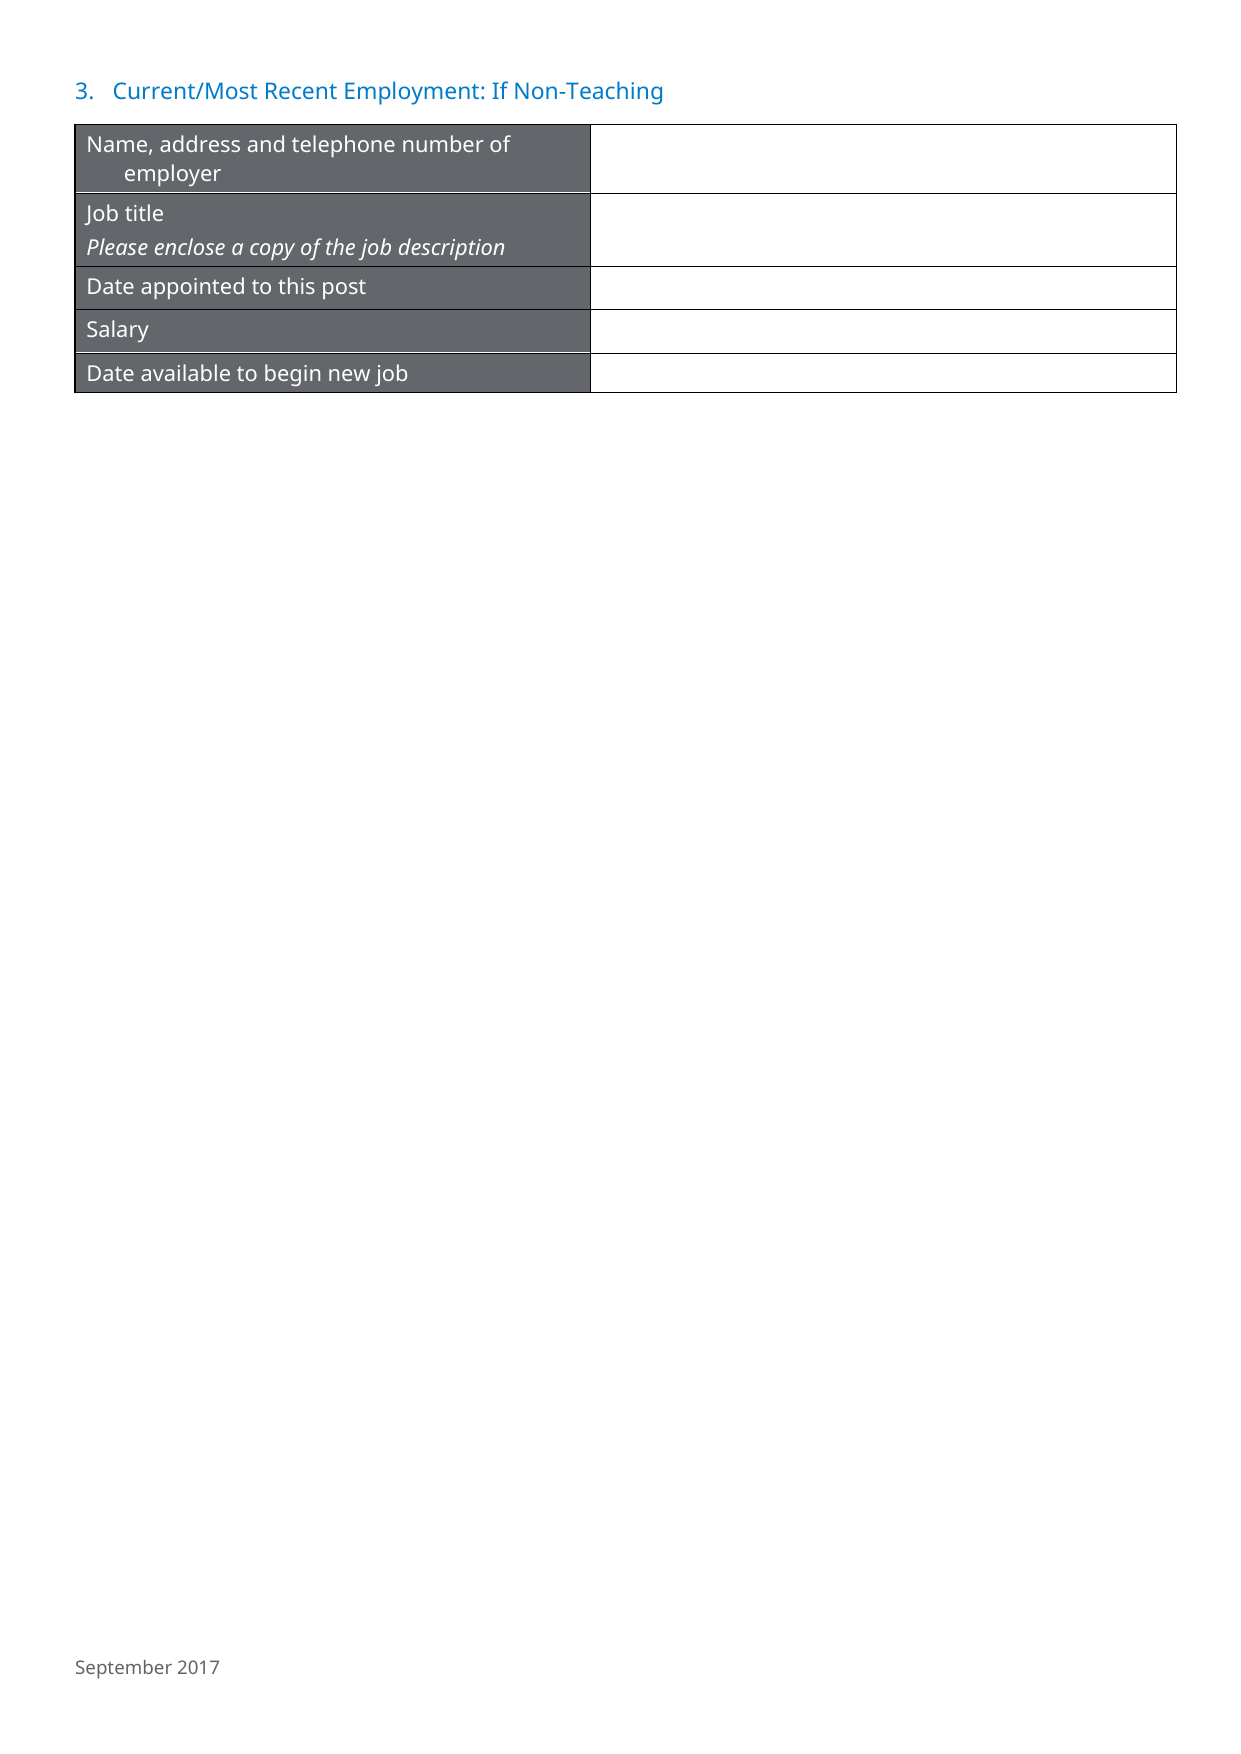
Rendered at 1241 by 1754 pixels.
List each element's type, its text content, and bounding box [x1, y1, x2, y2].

table_cell [591, 194, 1176, 266]
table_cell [76, 194, 590, 266]
table_cell Date appointed to this post [76, 267, 590, 309]
table_header Name, address and telephone number of employer [76, 125, 590, 192]
table_cell [591, 267, 1176, 309]
table_cell Salary [76, 310, 590, 352]
table_cell [591, 354, 1176, 392]
list Current/Most Recent Employment: If Non-Teaching [75, 75, 1165, 106]
table_cell Date available to begin new job [76, 354, 590, 392]
table_cell [591, 310, 1176, 352]
table_header [591, 125, 1176, 192]
